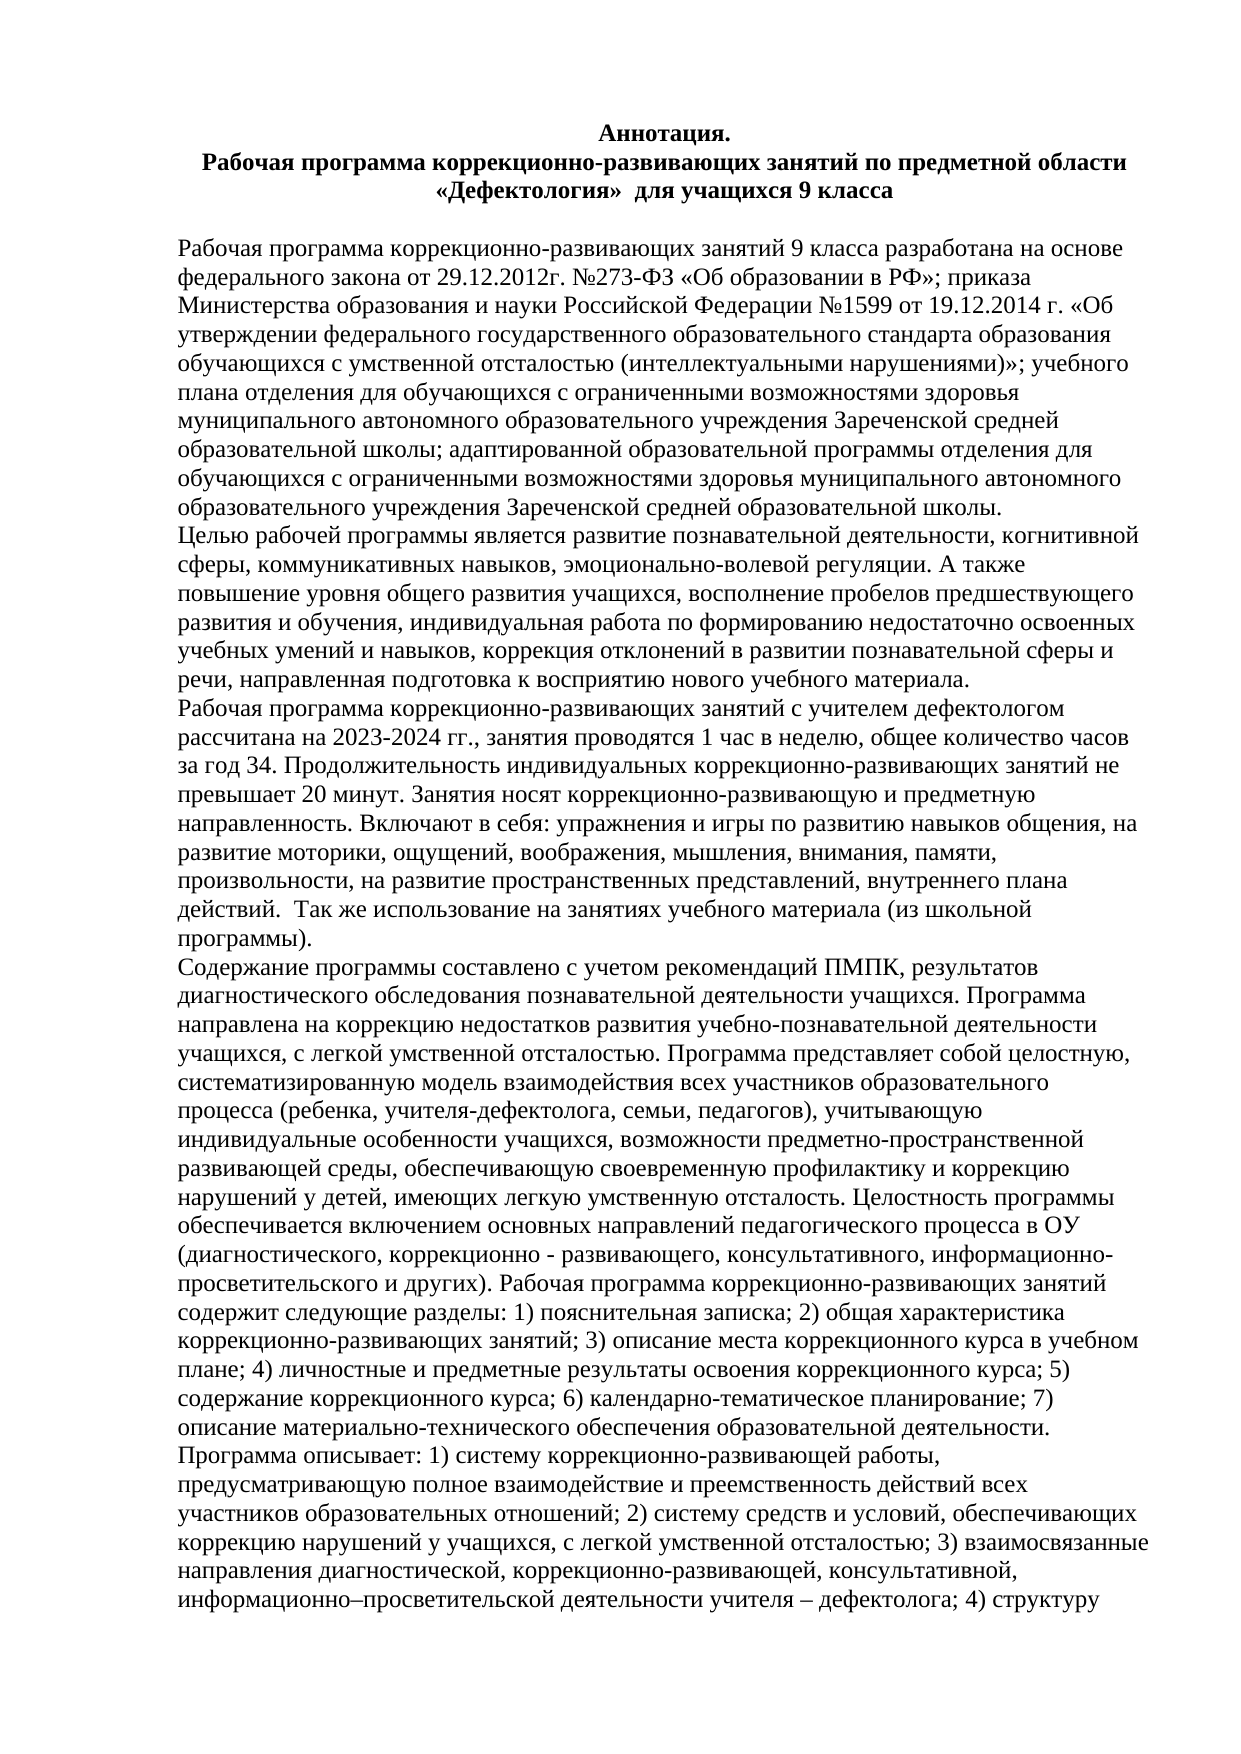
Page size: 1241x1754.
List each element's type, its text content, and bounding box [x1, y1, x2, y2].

text Рабочая программа коррекционно-развивающих занятий с учителем дефектологом рассчитана на 2023-2024 гг., занятия проводятся 1 час в неделю, общее количество часов за год 34. Продолжительность индивидуальных коррекционно-развивающих занятий не превышает 20 минут. Занятия носят коррекционно-развивающую и предметную направленность. Включают в себя: упражнения и игры по развитию навыков общения, на развитие моторики, ощущений, воображения, мышления, внимания, памяти, произвольности, на развитие пространственных представлений, внутреннего плана действий. Так же использование на занятиях учебного материала (из школьной программы). [177, 693, 1152, 952]
text Аннотация. [177, 118, 1152, 147]
text Рабочая программа коррекционно-развивающих занятий по предметной области «Дефектология» для учащихся 9 класса [177, 147, 1152, 204]
text Содержание программы составлено с учетом рекомендаций ПМПК, результатов диагностического обследования познавательной деятельности учащихся. Программа направлена на коррекцию недостатков развития учебно-познавательной деятельности учащихся, с легкой умственной отсталостью. Программа представляет собой целостную, систематизированную модель взаимодействия всех участников образовательного процесса (ребенка, учителя-дефектолога, семьи, педагогов), учитывающую индивидуальные особенности учащихся, возможности предметно-пространственной развивающей среды, обеспечивающую своевременную профилактику и коррекцию нарушений у детей, имеющих легкую умственную отсталость. Целостность программы обеспечивается включением основных направлений педагогического процесса в ОУ (диагностического, коррекционно - развивающего, консультативного, информационно-просветительского и других). Рабочая программа коррекционно-развивающих занятий содержит следующие разделы: 1) пояснительная записка; 2) общая характеристика коррекционно-развивающих занятий; 3) описание места коррекционного курса в учебном плане; 4) личностные и предметные результаты освоения коррекционного курса; 5) содержание коррекционного курса; 6) календарно-тематическое планирование; 7) описание материально-технического обеспечения образовательной деятельности. [177, 952, 1152, 1441]
text Рабочая программа коррекционно-развивающих занятий 9 класса разработана на основе федерального закона от 29.12.2012г. №273-ФЗ «Об образовании в РФ»; приказа Министерства образования и науки Российской Федерации №1599 от 19.12.2014 г. «Об утверждении федерального государственного образовательного стандарта образования обучающихся с умственной отсталостью (интеллектуальными нарушениями)»; учебного плана отделения для обучающихся с ограниченными возможностями здоровья муниципального автономного образовательного учреждения Зареченской средней образовательной школы; адаптированной образовательной программы отделения для обучающихся с ограниченными возможностями здоровья муниципального автономного образовательного учреждения Зареченской средней образовательной школы. [177, 233, 1152, 521]
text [177, 1441, 1152, 1613]
text Целью рабочей программы является развитие познавательной деятельности, когнитивной сферы, коммуникативных навыков, эмоционально-волевой регуляции. А также повышение уровня общего развития учащихся, восполнение пробелов предшествующего развития и обучения, индивидуальная работа по формированию недостаточно освоенных учебных умений и навыков, коррекция отклонений в развитии познавательной сферы и речи, направленная подготовка к восприятию нового учебного материала. [177, 521, 1152, 693]
